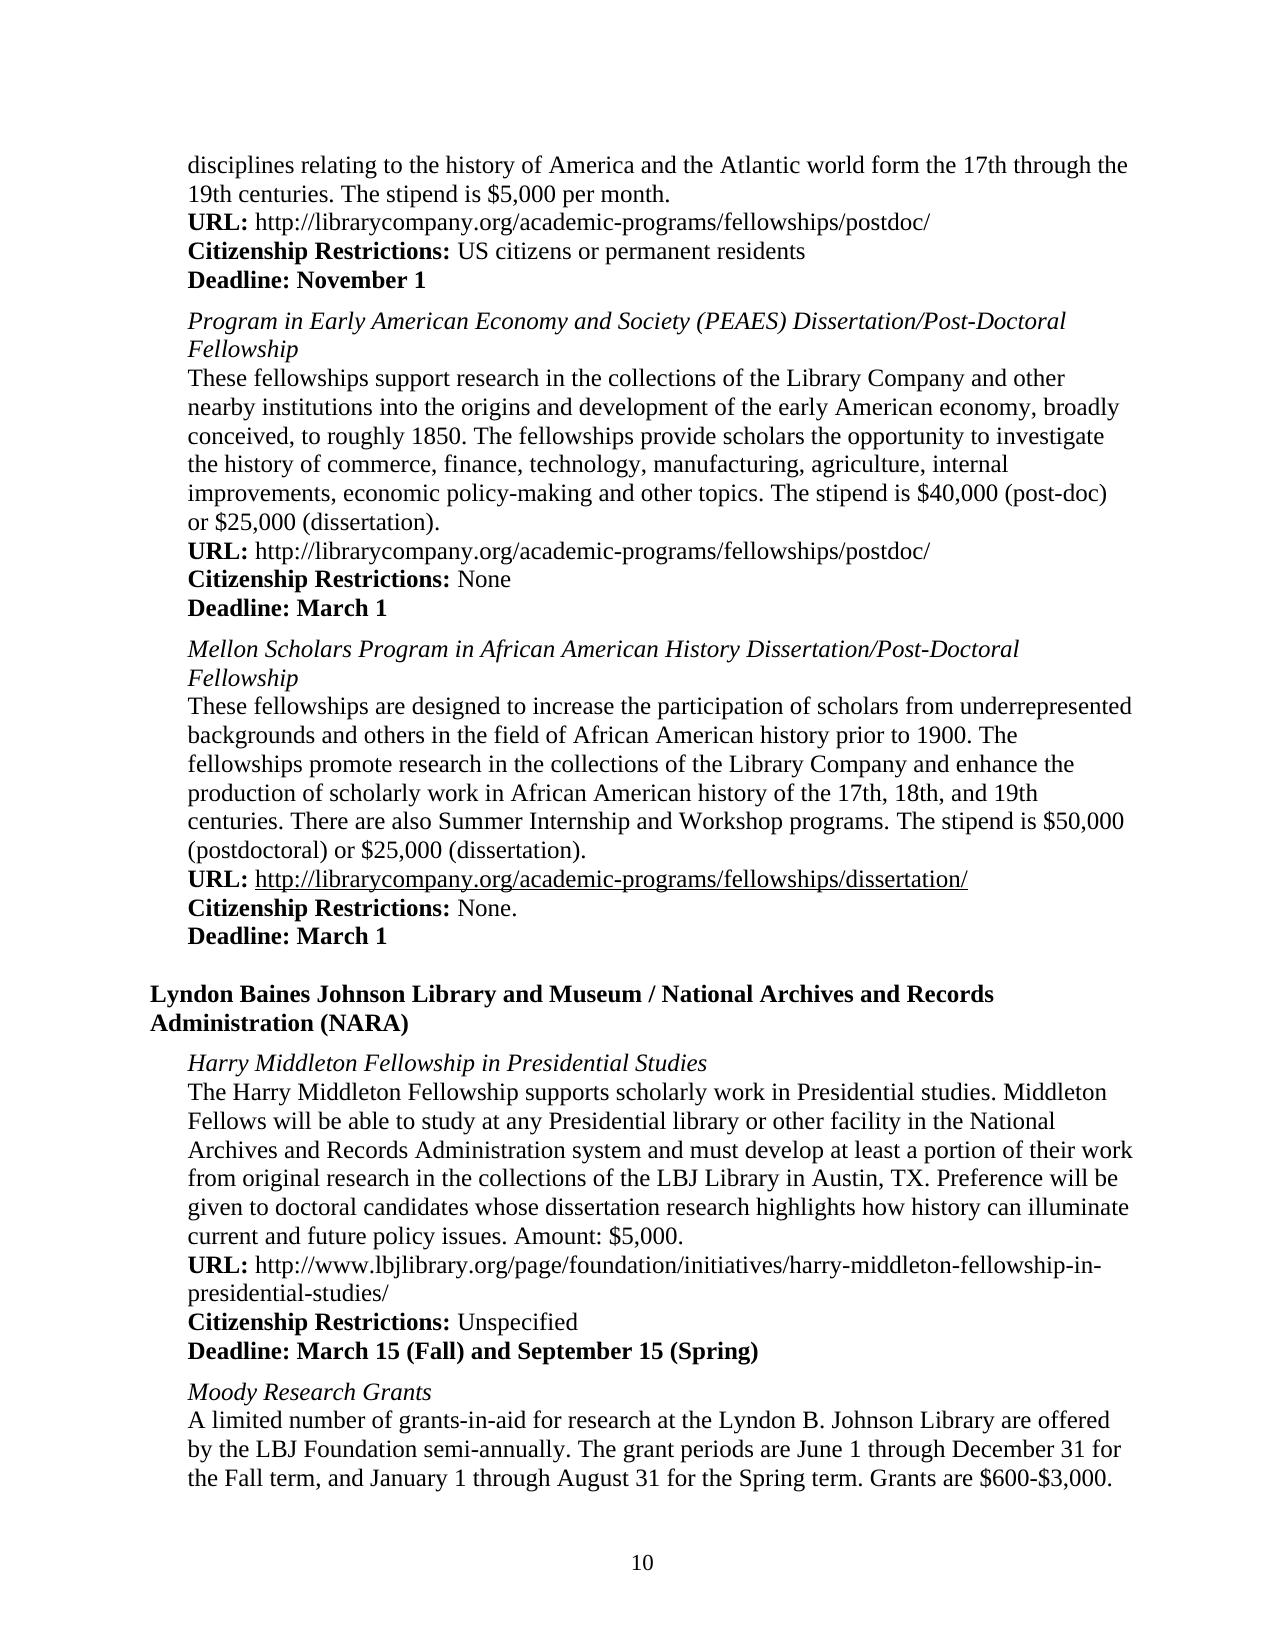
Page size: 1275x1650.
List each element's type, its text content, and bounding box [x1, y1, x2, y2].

text Deadline: March 1 [187, 593, 1134, 622]
text Citizenship Restrictions: None. [187, 893, 1134, 921]
text Citizenship Restrictions: US citizens or permanent residents [187, 236, 1134, 265]
subtitle Program in Early American Economy and Society (PEAES) Dissertation/Post-Doctoral Fellowship [187, 306, 1134, 363]
text URL: http://librarycompany.org/academic-programs/fellowships/postdoc/ [187, 207, 1134, 236]
subtitle Mellon Scholars Program in African American History Dissertation/Post-Doctoral Fellowship [187, 634, 1134, 691]
subtitle Moody Research Grants [187, 1377, 1134, 1405]
text These fellowships are designed to increase the participation of scholars from underrepresented backgrounds and others in the field of African American history prior to 1900. The fellowships promote research in the collections of the Library Company and enhance the production of scholarly work in African American history of the 17th, 18th, and 19th centuries. There are also Summer Internship and Workshop programs. The stipend is $50,000 (postdoctoral) or $25,000 (dissertation). [187, 691, 1134, 864]
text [187, 150, 1134, 207]
text URL: http://librarycompany.org/academic-programs/fellowships/postdoc/ [187, 536, 1134, 564]
text Deadline: November 1 [187, 265, 1134, 294]
text These fellowships support research in the collections of the Library Company and other nearby institutions into the origins and development of the early American economy, broadly conceived, to roughly 1850. The fellowships provide scholars the opportunity to investigate the history of commerce, finance, technology, manufacturing, agriculture, internal improvements, economic policy-making and other topics. The stipend is $40,000 (post-doc) or $25,000 (dissertation). [187, 363, 1134, 536]
text URL: http://librarycompany.org/academic-programs/fellowships/dissertation/ [187, 864, 1134, 893]
text The Harry Middleton Fellowship supports scholarly work in Presidential studies. Middleton Fellows will be able to study at any Presidential library or other facility in the National Archives and Records Administration system and must develop at least a portion of their work from original research in the collections of the LBJ Library in Austin, TX. Preference will be given to doctoral candidates whose dissertation research highlights how history can illuminate current and future policy issues. Amount: $5,000. URL: http://www.lbjlibrary.org/page/foundation/initiatives/harry-middleton-fellowship-in-presidential-studies/ [187, 1077, 1134, 1307]
subtitle Lyndon Baines Johnson Library and Museum / National Archives and Records Administration (NARA) [150, 979, 1153, 1036]
text Citizenship Restrictions: Unspecified [187, 1307, 1134, 1336]
text Deadline: March 1 [187, 921, 1134, 950]
text Deadline: March 15 (Fall) and September 15 (Spring) [187, 1336, 1134, 1365]
text A limited number of grants-in-aid for research at the Lyndon B. Johnson Library are offered by the LBJ Foundation semi-annually. The grant periods are June 1 through December 31 for the Fall term, and January 1 through August 31 for the Spring term. Grants are $600-$3,000. [187, 1405, 1134, 1492]
subtitle Harry Middleton Fellowship in Presidential Studies [187, 1048, 1134, 1077]
text Citizenship Restrictions: None [187, 564, 1134, 593]
